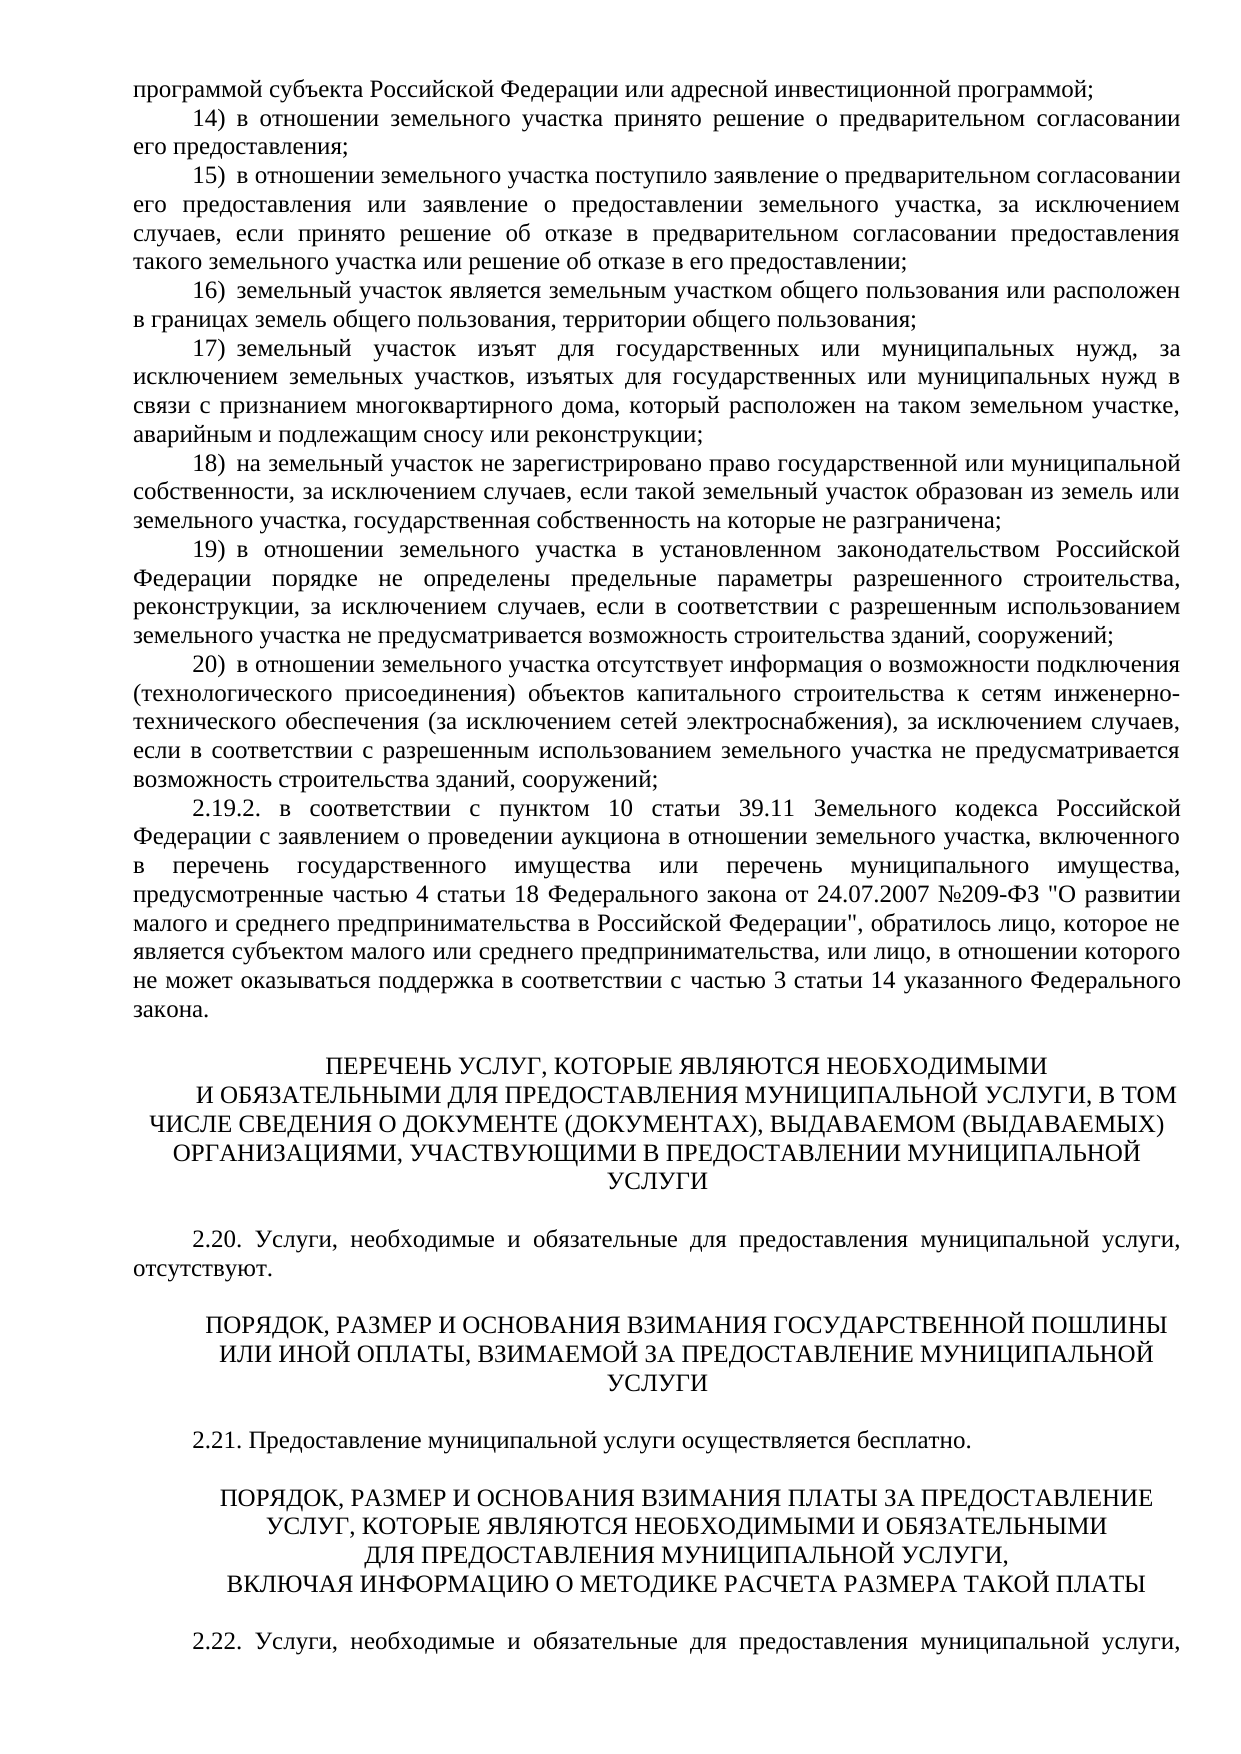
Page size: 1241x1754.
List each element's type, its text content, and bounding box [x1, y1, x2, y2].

list в отношении земельного участка отсутствует информация о возможности подключения (технологического присоединения) объектов капитального строительства к сетям инженерно-технического обеспечения (за исключением сетей электроснабжения), за исключением случаев, если в соответствии с разрешенным использованием земельного участка не предусматривается возможность строительства зданий, сооружений; [133, 649, 1181, 793]
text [133, 1626, 1181, 1655]
text 2.19.2. в соответствии с пунктом 10 статьи 39.11 Земельного кодекса Российской Федерации с заявлением о проведении аукциона в отношении земельного участка, включенного в перечень государственного имущества или перечень муниципального имущества, предусмотренные частью 4 статьи 18 Федерального закона от 24.07.2007 №209-ФЗ "О развитии малого и среднего предпринимательства в Российской Федерации", обратилось лицо, которое не является субъектом малого или среднего предпринимательства, или лицо, в отношении которого не может оказываться поддержка в соответствии с частью 3 статьи 14 указанного Федерального закона. [133, 793, 1181, 1023]
list в отношении земельного участка поступило заявление о предварительном согласовании его предоставления или заявление о предоставлении земельного участка, за исключением случаев, если принято решение об отказе в предварительном согласовании предоставления такого земельного участка или решение об отказе в его предоставлении; [133, 160, 1181, 275]
list в отношении земельного участка в установленном законодательством Российской Федерации порядке не определены предельные параметры разрешенного строительства, реконструкции, за исключением случаев, если в соответствии с разрешенным использованием земельного участка не предусматривается возможность строительства зданий, сооружений; [133, 534, 1181, 649]
title ВКЛЮЧАЯ ИНФОРМАЦИЮ О МЕТОДИКЕ РАСЧЕТА РАЗМЕРА ТАКОЙ ПЛАТЫ [133, 1569, 1181, 1598]
list земельный участок является земельным участком общего пользования или расположен в границах земель общего пользования, территории общего пользования; [133, 275, 1181, 333]
list в отношении земельного участка принято решение о предварительном согласовании его предоставления; [133, 103, 1181, 160]
text 2.20. Услуги, необходимые и обязательные для предоставления муниципальной услуги, отсутствуют. [133, 1224, 1181, 1281]
title ПОРЯДОК, РАЗМЕР И ОСНОВАНИЯ ВЗИМАНИЯ ПЛАТЫ ЗА ПРЕДОСТАВЛЕНИЕ [133, 1483, 1181, 1511]
title УСЛУГ, КОТОРЫЕ ЯВЛЯЮТСЯ НЕОБХОДИМЫМИ И ОБЯЗАТЕЛЬНЫМИ [133, 1511, 1181, 1540]
text 2.21. Предоставление муниципальной услуги осуществляется бесплатно. [133, 1425, 1181, 1454]
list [133, 74, 1181, 103]
title ПОРЯДОК, РАЗМЕР И ОСНОВАНИЯ ВЗИМАНИЯ ГОСУДАРСТВЕННОЙ ПОШЛИНЫ [133, 1310, 1181, 1339]
list на земельный участок не зарегистрировано право государственной или муниципальной собственности, за исключением случаев, если такой земельный участок образован из земель или земельного участка, государственная собственность на которые не разграничена; [133, 448, 1181, 534]
list земельный участок изъят для государственных или муниципальных нужд, за исключением земельных участков, изъятых для государственных или муниципальных нужд в связи с признанием многоквартирного дома, который расположен на таком земельном участке, аварийным и подлежащим сносу или реконструкции; [133, 333, 1181, 448]
title ДЛЯ ПРЕДОСТАВЛЕНИЯ МУНИЦИПАЛЬНОЙ УСЛУГИ, [133, 1540, 1181, 1569]
title ИЛИ ИНОЙ ОПЛАТЫ, ВЗИМАЕМОЙ ЗА ПРЕДОСТАВЛЕНИЕ МУНИЦИПАЛЬНОЙ УСЛУГИ [133, 1339, 1181, 1396]
title ПЕРЕЧЕНЬ УСЛУГ, КОТОРЫЕ ЯВЛЯЮТСЯ НЕОБХОДИМЫМИ [133, 1051, 1181, 1080]
title И ОБЯЗАТЕЛЬНЫМИ ДЛЯ ПРЕДОСТАВЛЕНИЯ МУНИЦИПАЛЬНОЙ УСЛУГИ, В ТОМ ЧИСЛЕ СВЕДЕНИЯ О ДОКУМЕНТЕ (ДОКУМЕНТАХ), ВЫДАВАЕМОМ (ВЫДАВАЕМЫХ) ОРГАНИЗАЦИЯМИ, УЧАСТВУЮЩИМИ В ПРЕДОСТАВЛЕНИИ МУНИЦИПАЛЬНОЙ УСЛУГИ [133, 1080, 1181, 1195]
